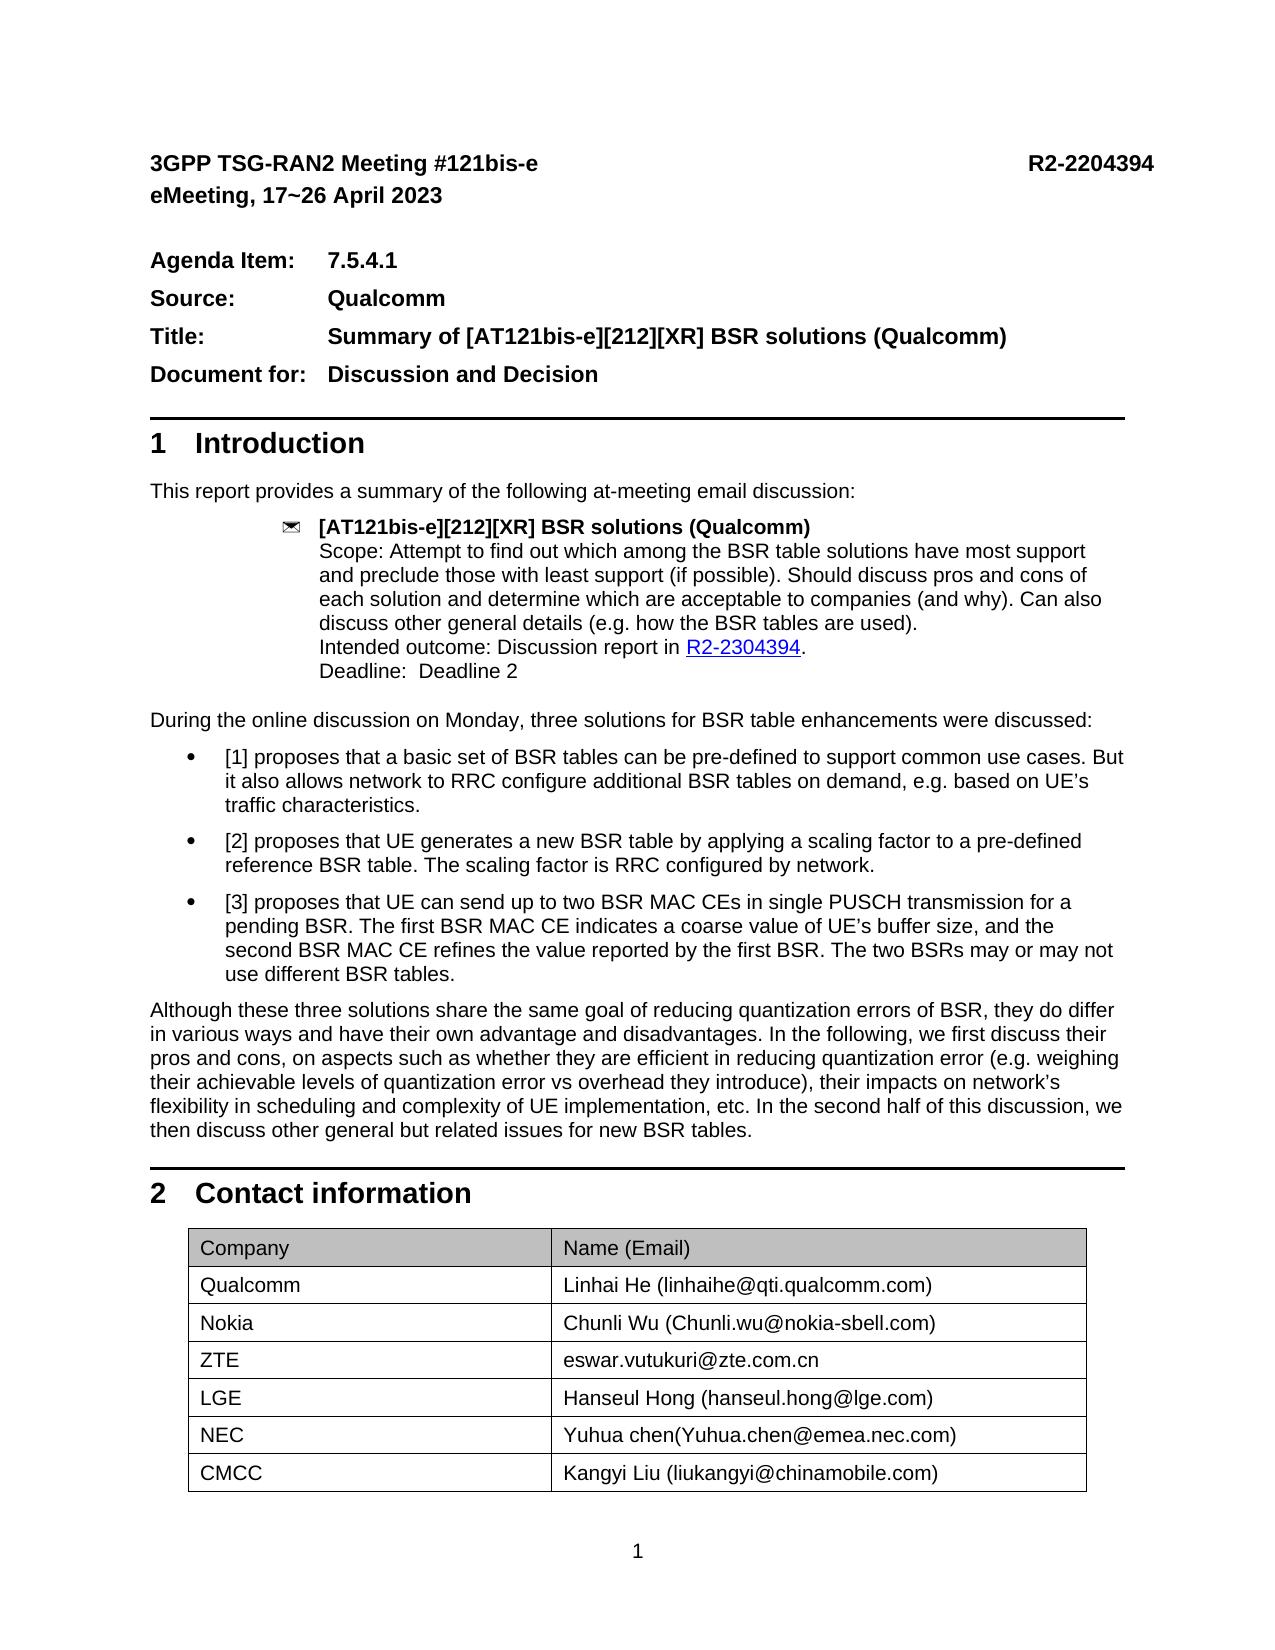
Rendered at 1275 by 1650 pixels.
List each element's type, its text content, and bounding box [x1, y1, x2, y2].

text This report provides a summary of the following at-meeting email discussion: [150, 479, 1125, 503]
text eMeeting, 17~26 April 2023 [150, 182, 1125, 208]
table_header Name (Email) [552, 1229, 1086, 1266]
table_cell eswar.vutukuri@zte.com.cn [552, 1342, 1086, 1378]
text Although these three solutions share the same goal of reducing quantization errors of BSR, they do differ in various ways and have their own advantage and disadvantages. In the following, we first discuss their pros and cons, on aspects such as whether they are efficient in reducing quantization error (e.g. weighing their achievable levels of quantization error vs overhead they introduce), their impacts on network’s flexibility in scheduling and complexity of UE implementation, etc. In the second half of this discussion, we then discuss other general but related issues for new BSR tables. [150, 998, 1125, 1142]
list [3] proposes that UE can send up to two BSR MAC CEs in single PUSCH transmission for a pending BSR. The first BSR MAC CE indicates a coarse value of UE’s buffer size, and the second BSR MAC CE refines the value reported by the first BSR. The two BSRs may or may not use different BSR tables. [187, 889, 1125, 985]
table_cell Hanseul Hong (hanseul.hong@lge.com) [552, 1379, 1086, 1416]
text Document for: Discussion and Decision [150, 361, 1125, 387]
text Intended outcome: Discussion report in R2-2304394. [281, 635, 1125, 659]
text During the online discussion on Monday, three solutions for BSR table enhancements were discussed: [150, 708, 1125, 732]
list [2] proposes that UE generates a new BSR table by applying a scaling factor to a pre-defined reference BSR table. The scaling factor is RRC configured by network. [187, 829, 1125, 877]
text 3GPP TSG-RAN2 Meeting #121bis-e R2-2204394 [150, 150, 1125, 176]
table_cell LGE [189, 1379, 551, 1416]
table_cell Qualcomm [189, 1267, 551, 1303]
table_cell NEC [189, 1417, 551, 1453]
list [1] proposes that a basic set of BSR tables can be pre-defined to support common use cases. But it also allows network to RRC configure additional BSR tables on demand, e.g. based on UE’s traffic characteristics. [187, 744, 1125, 816]
text [AT121bis-e][212][XR] BSR solutions (Qualcomm) [281, 515, 1125, 539]
subtitle Introduction [150, 420, 1125, 460]
table_header Company [189, 1229, 551, 1266]
table_cell CMCC [189, 1454, 551, 1491]
text Agenda Item: 7.5.4.1 [150, 247, 1125, 273]
subtitle Contact information [150, 1170, 1125, 1209]
table_cell ZTE [189, 1342, 551, 1378]
table_cell Linhai He (linhaihe@qti.qualcomm.com) [552, 1267, 1086, 1303]
text Deadline: Deadline 2 [281, 659, 1125, 683]
text Scope: Attempt to find out which among the BSR table solutions have most support and preclude those with least support (if possible). Should discuss pros and cons of each solution and determine which are acceptable to companies (and why). Can also discuss other general details (e.g. how the BSR tables are used). [281, 539, 1125, 635]
table_cell Nokia [189, 1304, 551, 1341]
text Title: Summary of [AT121bis-e][212][XR] BSR solutions (Qualcomm) [150, 323, 1125, 349]
table_cell Kangyi Liu (liukangyi@chinamobile.com) [552, 1454, 1086, 1491]
text Source: Qualcomm [150, 285, 1125, 311]
table_cell Chunli Wu (Chunli.wu@nokia-sbell.com) [552, 1304, 1086, 1341]
table_cell Yuhua chen(Yuhua.chen@emea.nec.com) [552, 1417, 1086, 1453]
